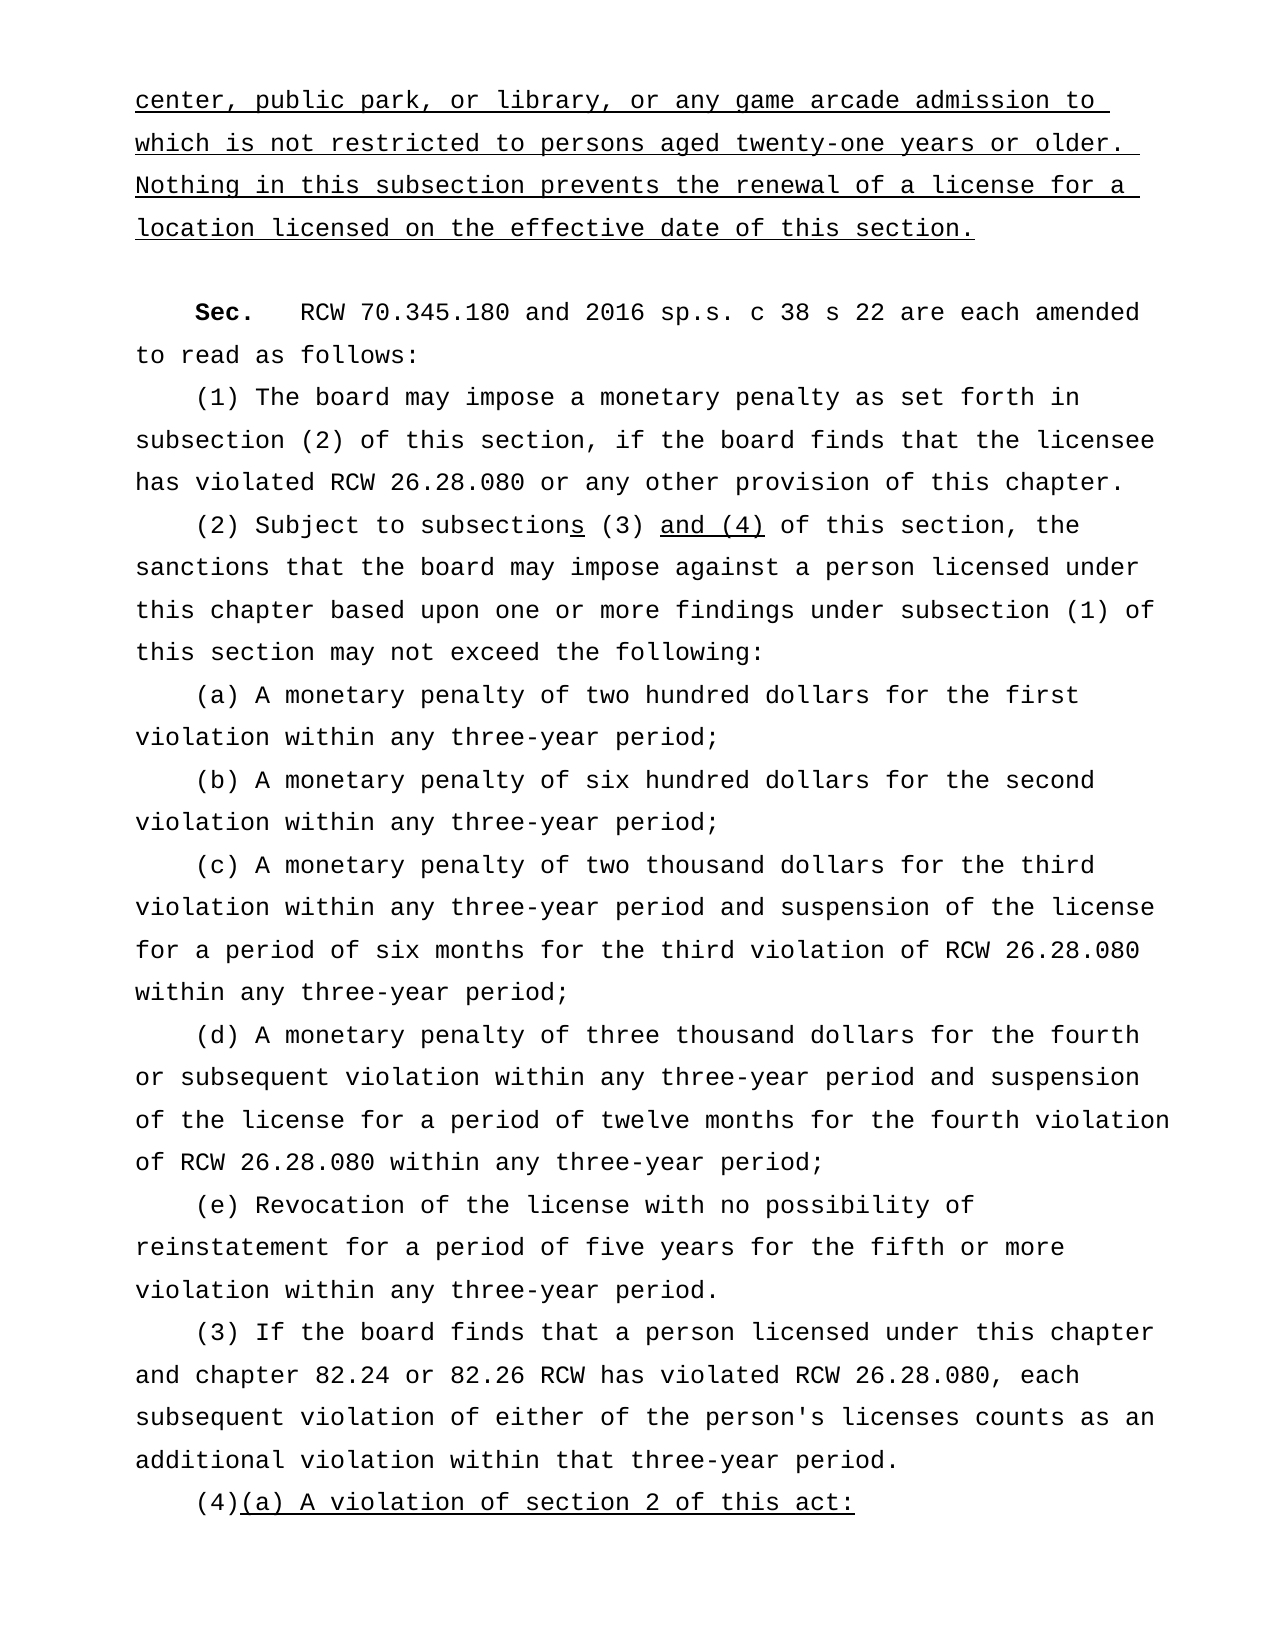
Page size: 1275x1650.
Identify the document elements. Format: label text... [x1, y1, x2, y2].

text (2) Subject to subsections (3) and (4) of this section, the sanctions that the board may impose against a person licensed under this chapter based upon one or more findings under subsection (1) of this section may not exceed the following: [135, 499, 1170, 669]
text (e) Revocation of the license with no possibility of reinstatement for a period of five years for the fifth or more violation within any three-year period. [135, 1179, 1170, 1307]
text (c) A monetary penalty of two thousand dollars for the third violation within any three-year period and suspension of the license for a period of six months for the third violation of RCW 26.28.080 within any three-year period; [135, 839, 1170, 1009]
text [135, 75, 1170, 245]
text (b) A monetary penalty of six hundred dollars for the second violation within any three-year period; [135, 754, 1170, 839]
text (a) A monetary penalty of two hundred dollars for the first violation within any three-year period; [135, 669, 1170, 754]
text (4)(a) A violation of section 2 of this act: [135, 1477, 1170, 1519]
text Sec. RCW 70.345.180 and 2016 sp.s. c 38 s 22 are each amended to read as follows: [135, 287, 1170, 372]
text (d) A monetary penalty of three thousand dollars for the fourth or subsequent violation within any three-year period and suspension of the license for a period of twelve months for the fourth violation of RCW 26.28.080 within any three-year period; [135, 1009, 1170, 1179]
text (3) If the board finds that a person licensed under this chapter and chapter 82.24 or 82.26 RCW has violated RCW 26.28.080, each subsequent violation of either of the person's licenses counts as an additional violation within that three-year period. [135, 1307, 1170, 1477]
text (1) The board may impose a monetary penalty as set forth in subsection (2) of this section, if the board finds that the licensee has violated RCW 26.28.080 or any other provision of this chapter. [135, 372, 1170, 499]
